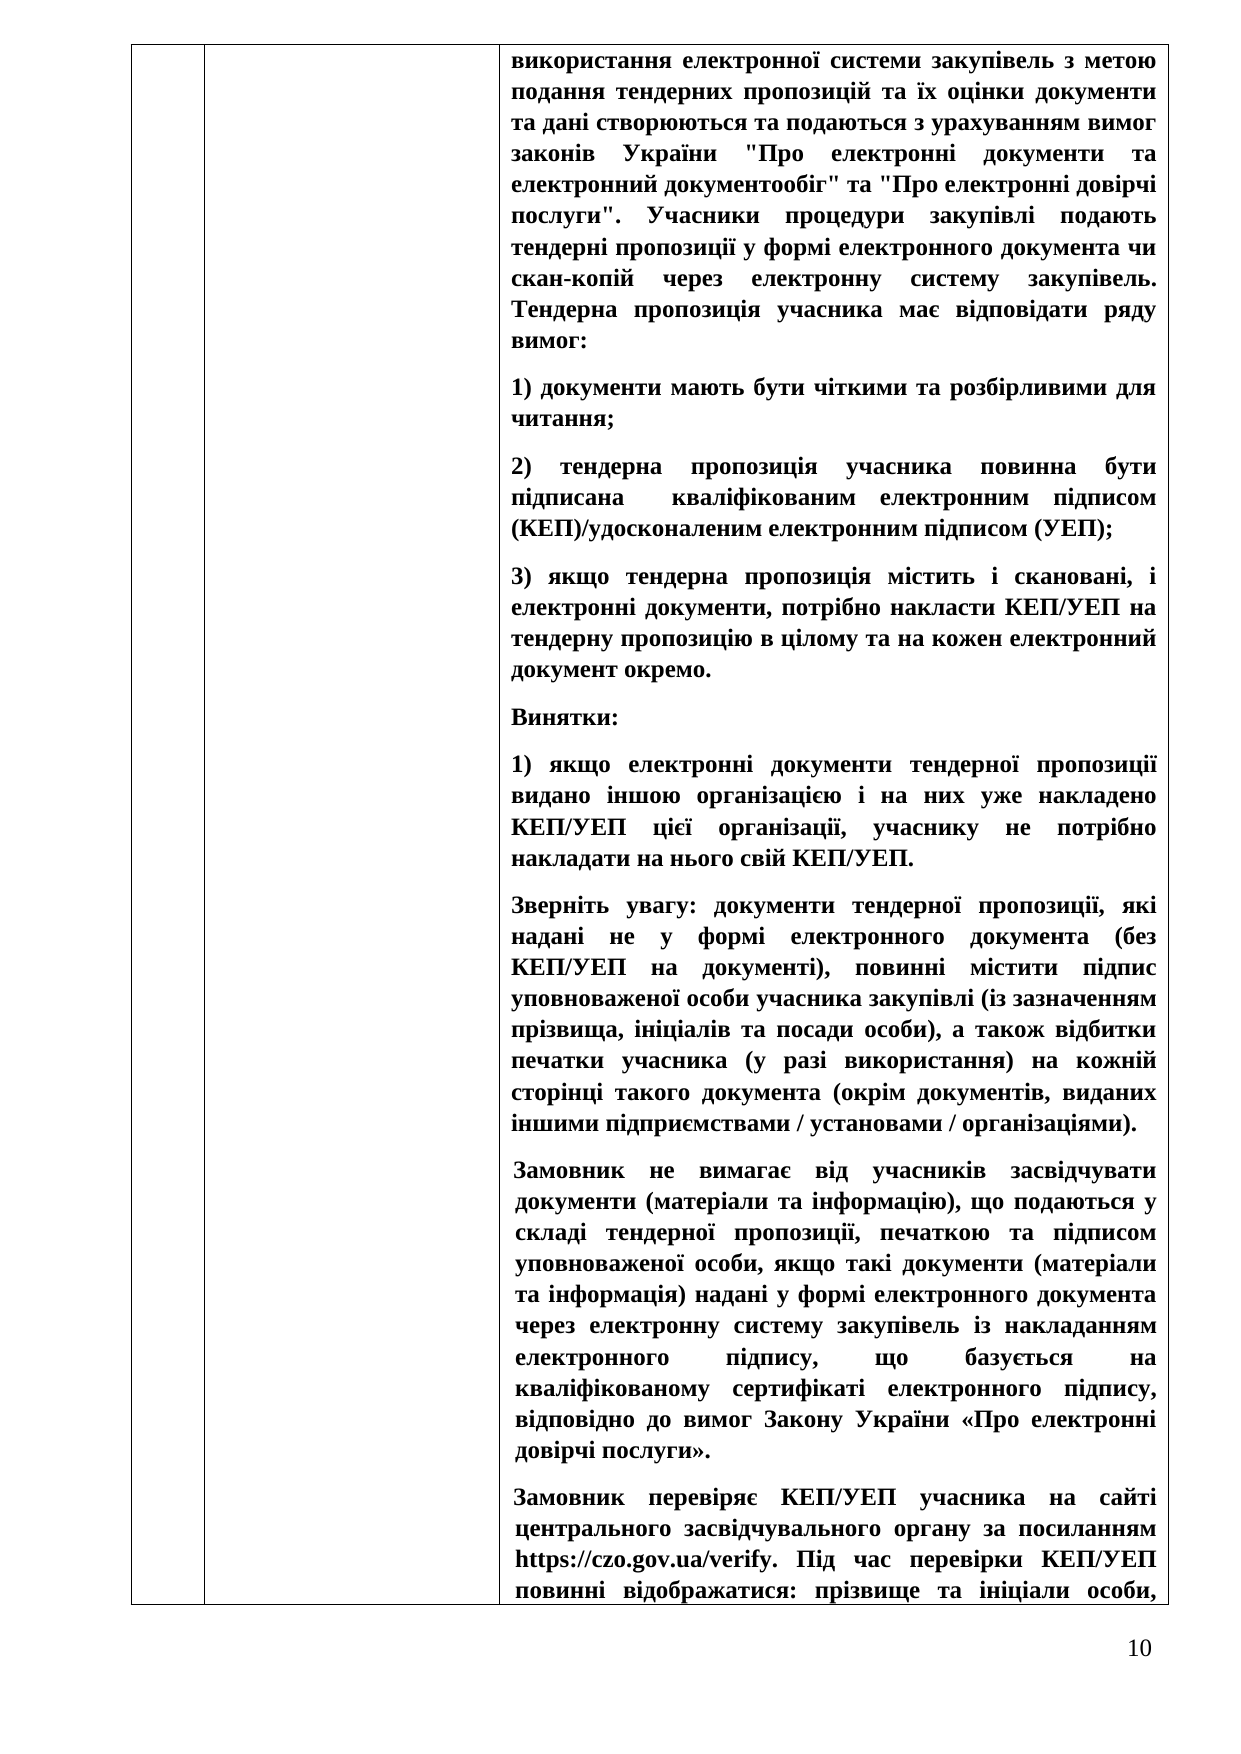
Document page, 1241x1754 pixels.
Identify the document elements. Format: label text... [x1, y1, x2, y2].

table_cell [500, 45, 1168, 1604]
table_cell 1 [132, 45, 204, 1604]
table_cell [205, 45, 499, 1604]
